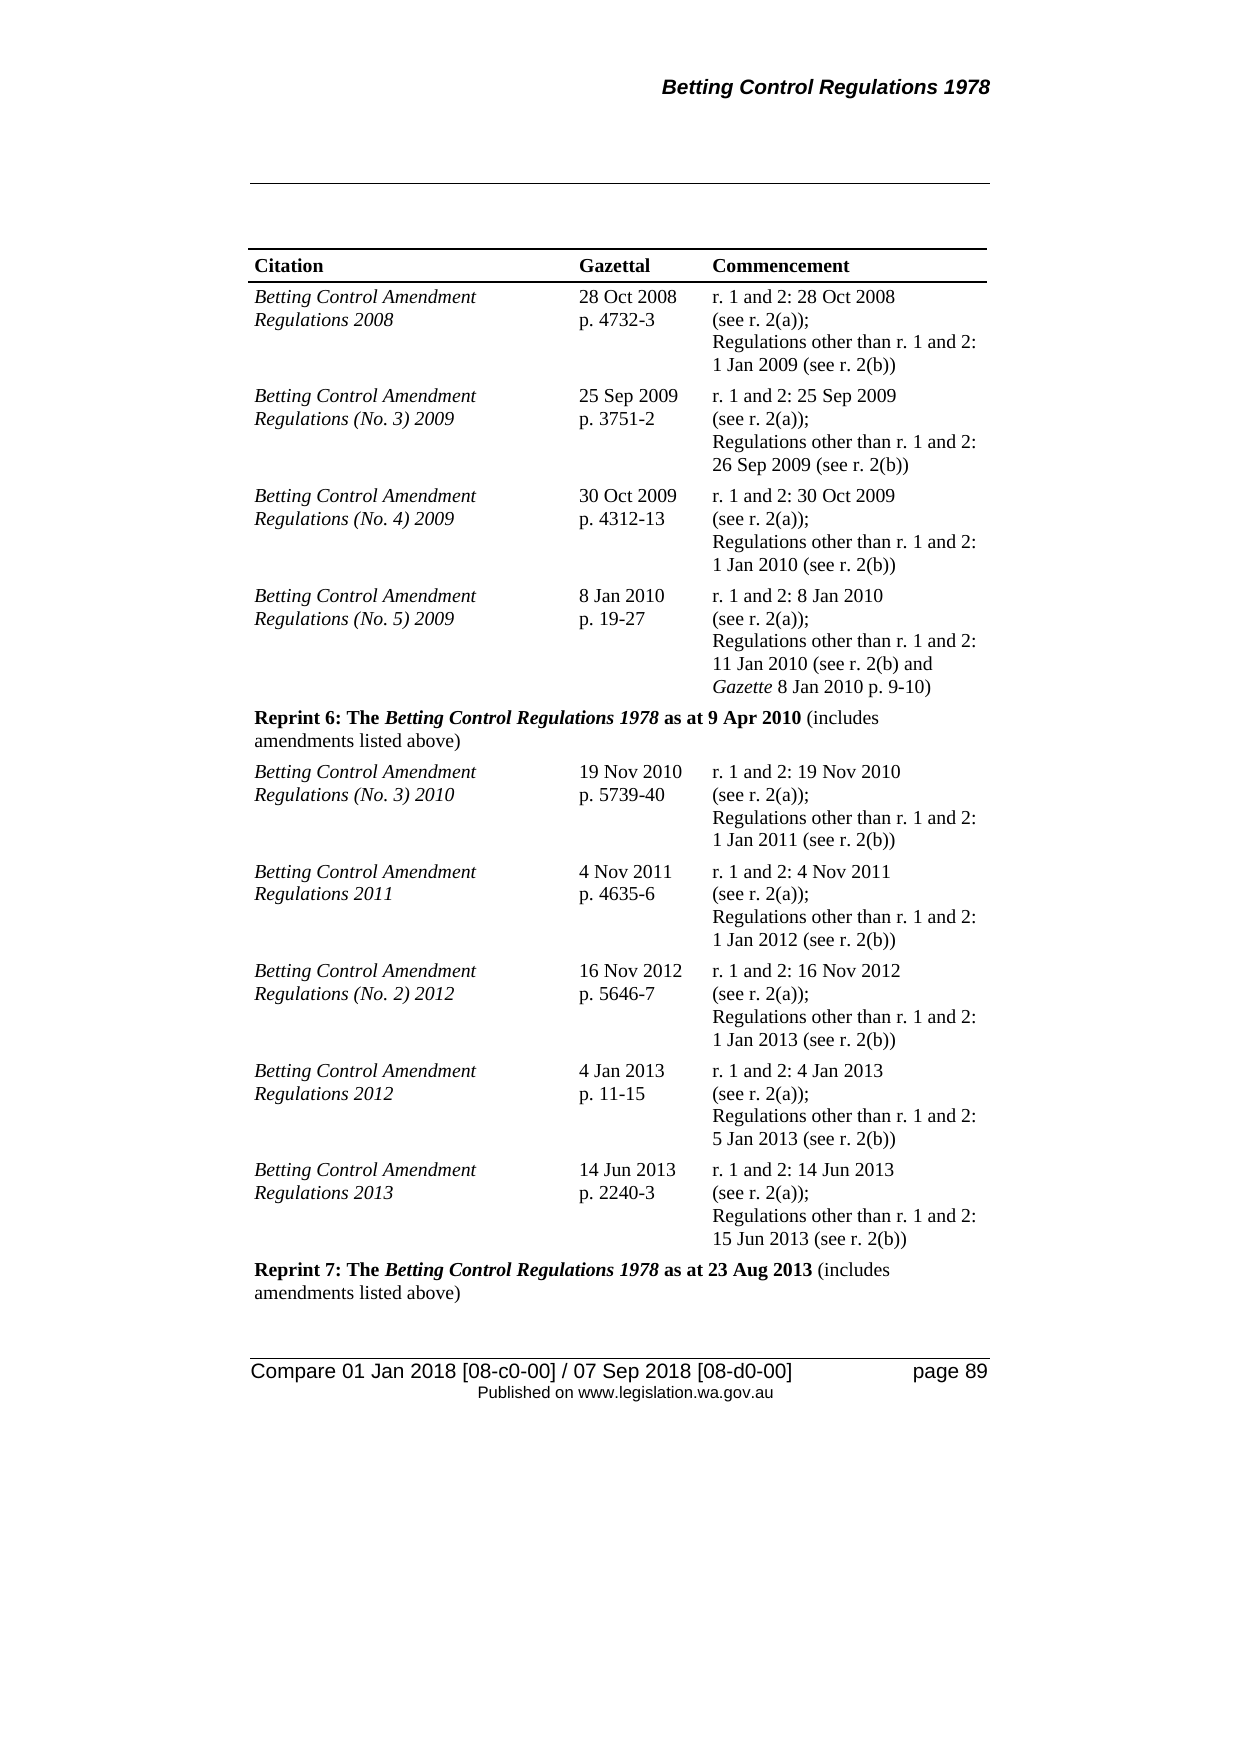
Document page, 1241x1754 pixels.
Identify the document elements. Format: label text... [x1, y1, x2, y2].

table_cell 28 Oct 2008 p. 4732-3 [573, 283, 706, 380]
table_cell r. 1 and 2: 30 Oct 2009 (see r. 2(a)); Regulations other than r. 1 and 2: 1 Jan 2010 (see r. 2(b)) [706, 480, 987, 579]
table_cell 19 Nov 2010 p. 5739-40 [573, 756, 706, 855]
table_cell Betting Control Amendment Regulations (No. 5) 2009 [248, 580, 573, 702]
table_header Gazettal [573, 250, 706, 281]
table_header Commencement [706, 250, 987, 281]
table_cell 14 Jun 2013 p. 2240-3 [573, 1154, 706, 1254]
table_cell Betting Control Amendment Regulations (No. 2) 2012 [248, 955, 573, 1054]
table_cell r. 1 and 2: 19 Nov 2010 (see r. 2(a)); Regulations other than r. 1 and 2: 1 Jan 2011 (see r. 2(b)) [706, 756, 987, 855]
table_cell Betting Control Amendment Regulations 2012 [248, 1055, 573, 1154]
table_cell 8 Jan 2010 p. 19-27 [573, 580, 706, 702]
table_header Citation [248, 250, 573, 281]
table_cell r. 1 and 2: 4 Nov 2011 (see r. 2(a)); Regulations other than r. 1 and 2: 1 Jan 2012 (see r. 2(b)) [706, 855, 987, 955]
table_cell Reprint 6: The Betting Control Regulations 1978 as at 9 Apr 2010 (includes amendments listed above) [248, 702, 987, 756]
table_cell 30 Oct 2009 p. 4312-13 [573, 480, 706, 579]
table_cell 16 Nov 2012 p. 5646-7 [573, 955, 706, 1054]
table_cell r. 1 and 2: 8 Jan 2010 (see r. 2(a)); Regulations other than r. 1 and 2: 11 Jan 2010 (see r. 2(b) and Gazette 8 Jan 2010 p. 9-10) [706, 580, 987, 702]
table_cell Betting Control Amendment Regulations 2008 [248, 283, 573, 380]
table_cell Betting Control Amendment Regulations (No. 4) 2009 [248, 480, 573, 579]
table_cell Betting Control Amendment Regulations (No. 3) 2009 [248, 380, 573, 480]
table_cell Reprint 7: The Betting Control Regulations 1978 as at 23 Aug 2013 (includes amendments listed above) [248, 1254, 987, 1308]
table_cell Betting Control Amendment Regulations 2013 [248, 1154, 573, 1254]
table_cell Betting Control Amendment Regulations (No. 3) 2010 [248, 756, 573, 855]
table_cell r. 1 and 2: 4 Jan 2013 (see r. 2(a)); Regulations other than r. 1 and 2: 5 Jan 2013 (see r. 2(b)) [706, 1055, 987, 1154]
table_cell 4 Jan 2013 p. 11-15 [573, 1055, 706, 1154]
table_cell r. 1 and 2: 28 Oct 2008 (see r. 2(a)); Regulations other than r. 1 and 2: 1 Jan 2009 (see r. 2(b)) [706, 283, 987, 380]
table_cell r. 1 and 2: 25 Sep 2009 (see r. 2(a)); Regulations other than r. 1 and 2: 26 Sep 2009 (see r. 2(b)) [706, 380, 987, 480]
table_cell 25 Sep 2009 p. 3751-2 [573, 380, 706, 480]
table_cell 4 Nov 2011 p. 4635-6 [573, 855, 706, 955]
table_cell r. 1 and 2: 16 Nov 2012 (see r. 2(a)); Regulations other than r. 1 and 2: 1 Jan 2013 (see r. 2(b)) [706, 955, 987, 1054]
table_cell r. 1 and 2: 14 Jun 2013 (see r. 2(a)); Regulations other than r. 1 and 2: 15 Jun 2013 (see r. 2(b)) [706, 1154, 987, 1254]
table_cell Betting Control Amendment Regulations 2011 [248, 855, 573, 955]
